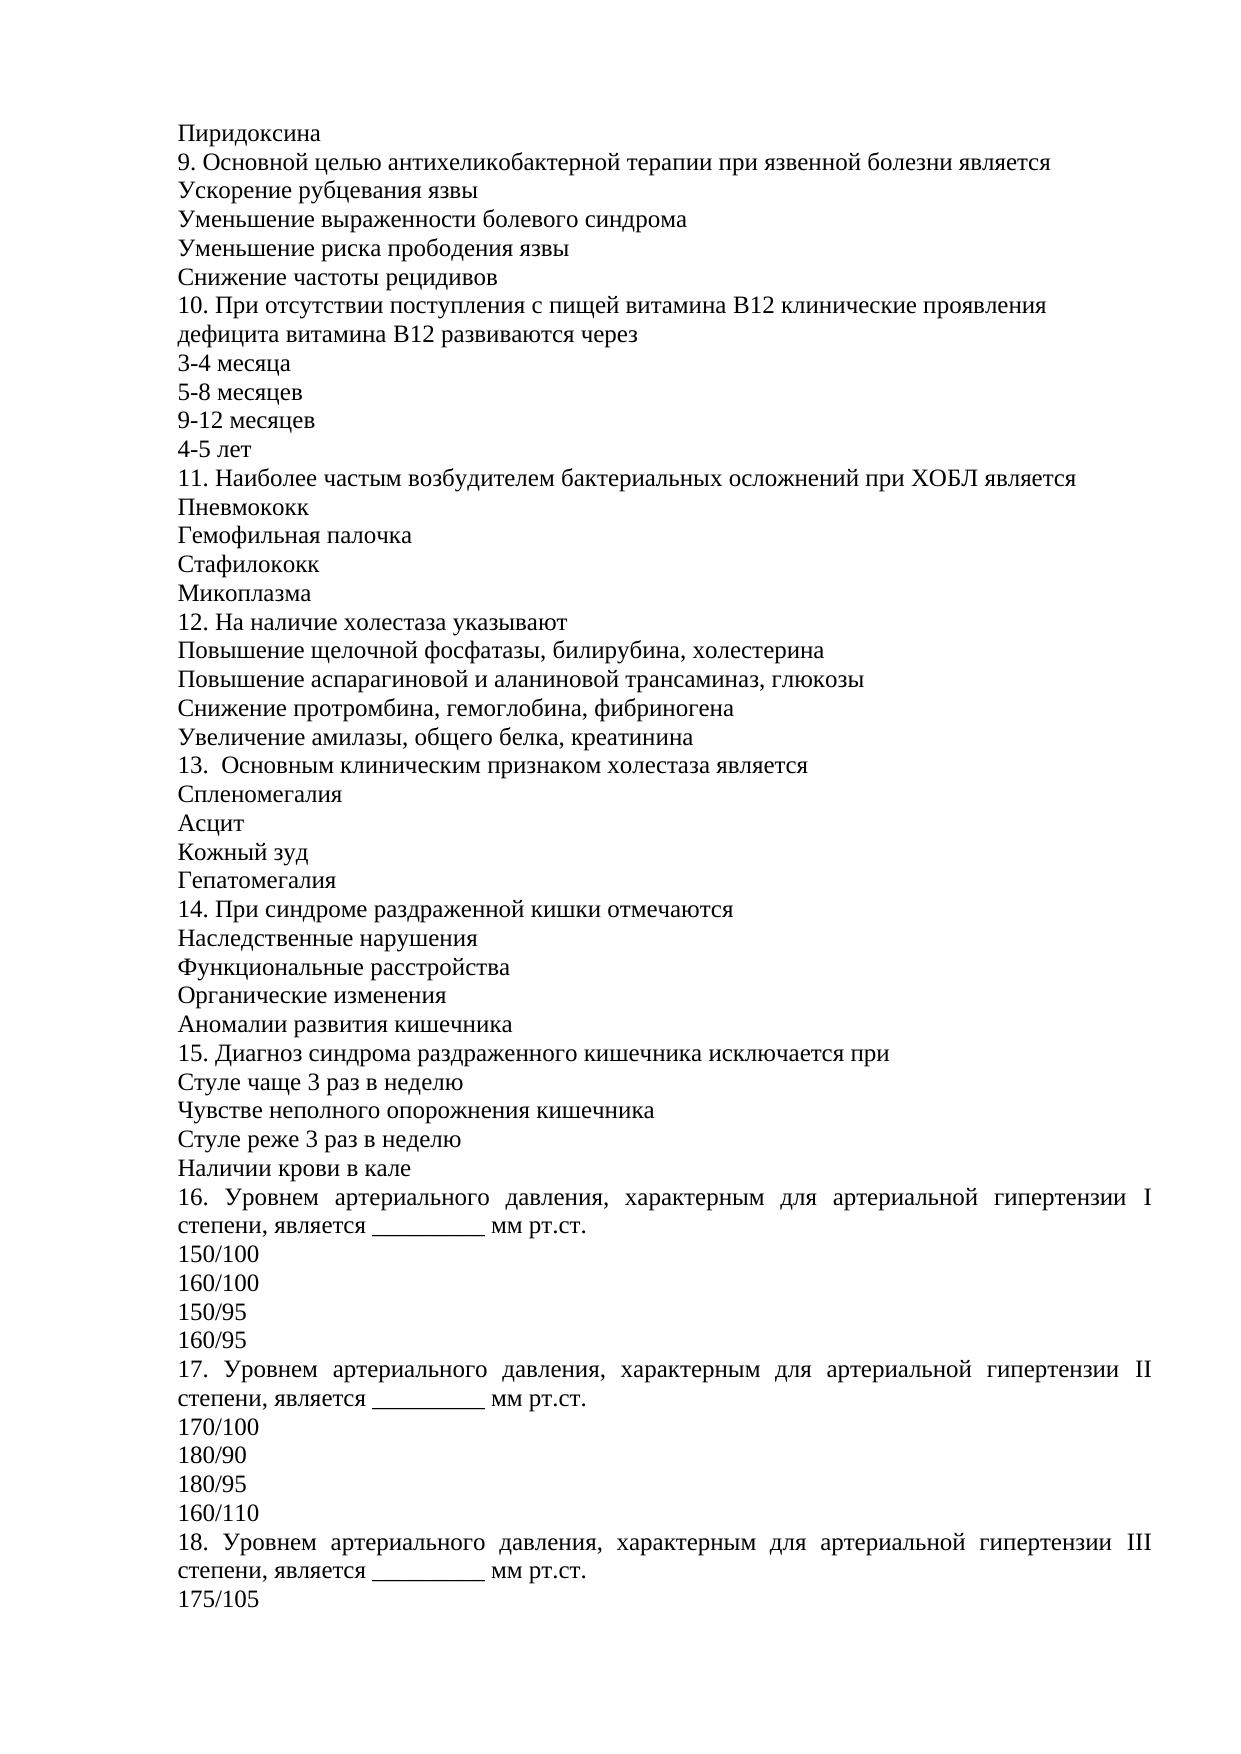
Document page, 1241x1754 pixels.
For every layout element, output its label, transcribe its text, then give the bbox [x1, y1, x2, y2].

text Микоплазма [177, 578, 1152, 607]
list 160/110 [177, 1498, 1152, 1527]
text 13. Основным клиническим признаком холестаза является [177, 751, 1152, 779]
text 175/105 [177, 1584, 1152, 1613]
text 180/90 [177, 1441, 1152, 1469]
text 150/95 [177, 1297, 1152, 1326]
text Повышение щелочной фосфатазы, билирубина, холестерина [177, 636, 1152, 664]
text Аномалии развития кишечника [177, 1009, 1152, 1038]
list Стуле реже 3 раз в неделю [177, 1124, 1152, 1153]
text Спленомегалия [177, 779, 1152, 808]
text Органические изменения [177, 981, 1152, 1009]
text Повышение аспарагиновой и аланиновой трансаминаз, глюкозы [177, 664, 1152, 693]
text Наличии крови в кале [177, 1153, 1152, 1182]
text Снижение частоты рецидивов [177, 262, 1152, 291]
text Гепатомегалия [177, 866, 1152, 894]
text Наследственные нарушения [177, 923, 1152, 952]
text 10. При отсутствии поступления с пищей витамина в12 клинические проявления дефицита витамина в12 развиваются через [177, 291, 1152, 348]
text 9. Основной целью антихеликобактерной терапии при язвенной болезни является [177, 147, 1152, 176]
text 18. Уровнем артериального давления, характерным для артериальной гипертензии III степени, является _________ мм рт.ст. [177, 1527, 1152, 1584]
text Уменьшение выраженности болевого синдрома [177, 204, 1152, 233]
text Гемофильная палочка [177, 521, 1152, 549]
text Асцит [177, 808, 1152, 837]
text 160/100 [177, 1268, 1152, 1297]
text Увеличение амилазы, общего белка, креатинина [177, 722, 1152, 751]
text 180/95 [177, 1469, 1152, 1498]
text Уменьшение риска прободения язвы [177, 233, 1152, 262]
text 14. При синдроме раздраженной кишки отмечаются [177, 894, 1152, 923]
text 5-8 месяцев [177, 377, 1152, 406]
text Ускорение рубцевания язвы [177, 176, 1152, 204]
text 15. Диагноз синдрома раздраженного кишечника исключается при [177, 1038, 1152, 1067]
text 9-12 месяцев [177, 406, 1152, 434]
text Стуле чаще 3 раз в неделю [177, 1067, 1152, 1096]
text Чувстве неполного опорожнения кишечника [177, 1096, 1152, 1124]
text 170/100 [177, 1412, 1152, 1441]
text 4-5 лет [177, 434, 1152, 463]
text 16. Уровнем артериального давления, характерным для артериальной гипертензии I степени, является _________ мм рт.ст. [177, 1182, 1152, 1239]
text 150/100 [177, 1239, 1152, 1268]
text 12. На наличие холестаза указывают [177, 607, 1152, 636]
text 3-4 месяца [177, 348, 1152, 377]
text Стафилококк [177, 549, 1152, 578]
text 11. Наиболее частым возбудителем бактериальных осложнений при ХОБЛ является Пневмококк [177, 463, 1152, 521]
text Снижение протромбина, гемоглобина, фибриногена [177, 693, 1152, 722]
text Кожный зуд [177, 837, 1152, 866]
list 160/95 [177, 1326, 1152, 1354]
text 17. Уровнем артериального давления, характерным для артериальной гипертензии II степени, является _________ мм рт.ст. [177, 1354, 1152, 1412]
text Функциональные расстройства [177, 952, 1152, 981]
text Пиридоксина [177, 118, 1152, 147]
